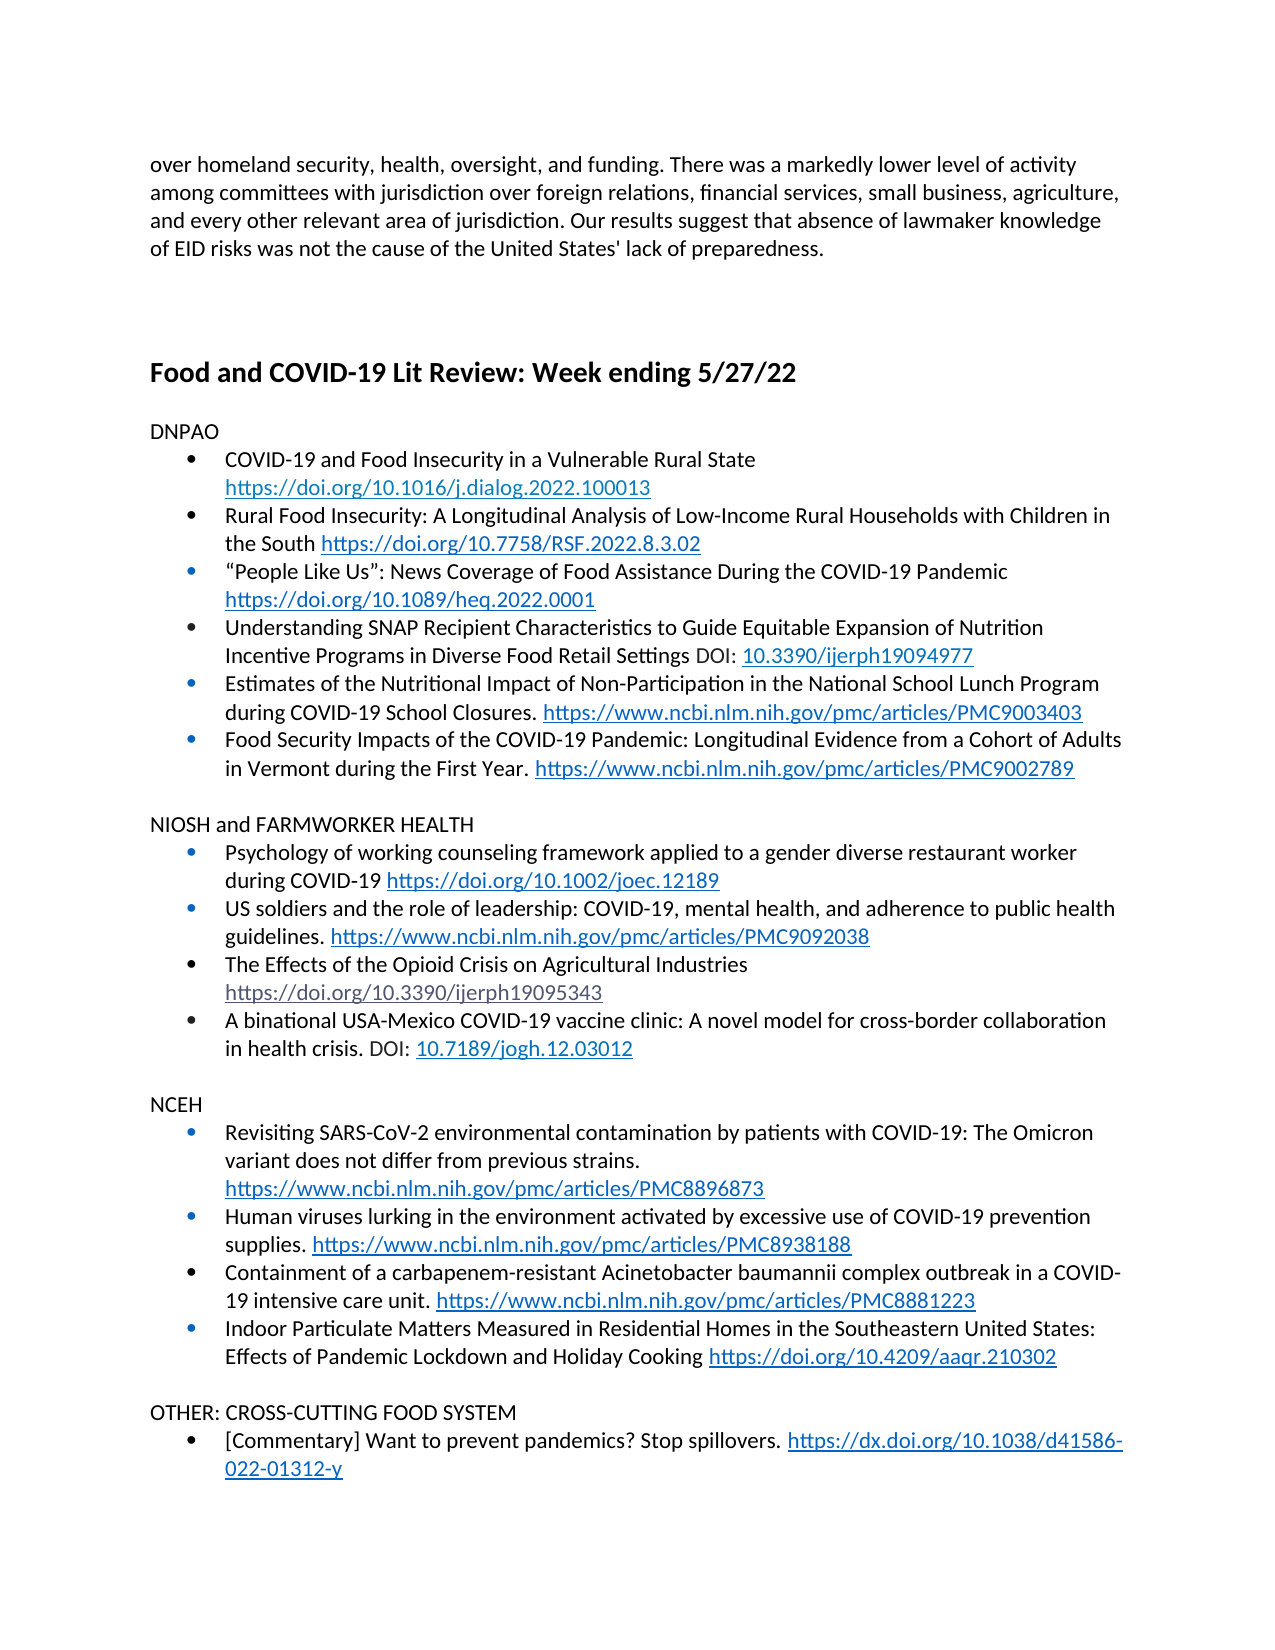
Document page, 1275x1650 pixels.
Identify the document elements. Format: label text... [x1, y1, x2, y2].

text DNPAO [150, 417, 1125, 445]
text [150, 150, 1125, 262]
list Human viruses lurking in the environment activated by excessive use of COVID-19 prevention supplies. https://www.ncbi.nlm.nih.gov/pmc/articles/PMC8938188 [187, 1202, 1125, 1258]
list Containment of a carbapenem-resistant Acinetobacter baumannii complex outbreak in a COVID-19 intensive care unit. https://www.ncbi.nlm.nih.gov/pmc/articles/PMC8881223 [187, 1258, 1125, 1314]
list Psychology of working counseling framework applied to a gender diverse restaurant worker during COVID‐19 https://doi.org/10.1002/joec.12189 [187, 838, 1125, 894]
list Estimates of the Nutritional Impact of Non-Participation in the National School Lunch Program during COVID-19 School Closures. https://www.ncbi.nlm.nih.gov/pmc/articles/PMC9003403 [187, 669, 1125, 726]
list “People Like Us”: News Coverage of Food Assistance During the COVID-19 Pandemic https://doi.org/10.1089/heq.2022.0001 [187, 557, 1125, 613]
list Food Security Impacts of the COVID-19 Pandemic: Longitudinal Evidence from a Cohort of Adults in Vermont during the First Year. https://www.ncbi.nlm.nih.gov/pmc/articles/PMC9002789 [187, 726, 1125, 782]
list US soldiers and the role of leadership: COVID-19, mental health, and adherence to public health guidelines. https://www.ncbi.nlm.nih.gov/pmc/articles/PMC9092038 [187, 894, 1125, 950]
list A binational USA-Mexico COVID-19 vaccine clinic: A novel model for cross-border collaboration in health crisis. DOI: 10.7189/jogh.12.03012 [187, 1006, 1125, 1062]
list Indoor Particulate Matters Measured in Residential Homes in the Southeastern United States: Effects of Pandemic Lockdown and Holiday Cooking https://doi.org/10.4209/aaqr.210302 [187, 1314, 1125, 1370]
text Food and COVID-19 Lit Review: Week ending 5/27/22 [150, 354, 1125, 389]
text NIOSH and FARMWORKER HEALTH [150, 810, 1125, 838]
list Rural Food Insecurity: A Longitudinal Analysis of Low-Income Rural Households with Children in the South https://doi.org/10.7758/RSF.2022.8.3.02 [187, 501, 1125, 557]
list Understanding SNAP Recipient Characteristics to Guide Equitable Expansion of Nutrition Incentive Programs in Diverse Food Retail Settings DOI: 10.3390/ijerph19094977 [187, 613, 1125, 669]
list [Commentary] Want to prevent pandemics? Stop spillovers. https://dx.doi.org/10.1038/d41586-022-01312-y [187, 1426, 1125, 1482]
text NCEH [150, 1090, 1125, 1118]
list COVID-19 and Food Insecurity in a Vulnerable Rural State https://doi.org/10.1016/j.dialog.2022.100013 [187, 445, 1125, 501]
list Revisiting SARS-CoV-2 environmental contamination by patients with COVID-19: The Omicron variant does not differ from previous strains. https://www.ncbi.nlm.nih.gov/pmc/articles/PMC8896873 [187, 1118, 1125, 1202]
text OTHER: CROSS-CUTTING FOOD SYSTEM [150, 1398, 1125, 1426]
list The Effects of the Opioid Crisis on Agricultural Industries https://doi.org/10.3390/ijerph19095343 [187, 950, 1125, 1006]
